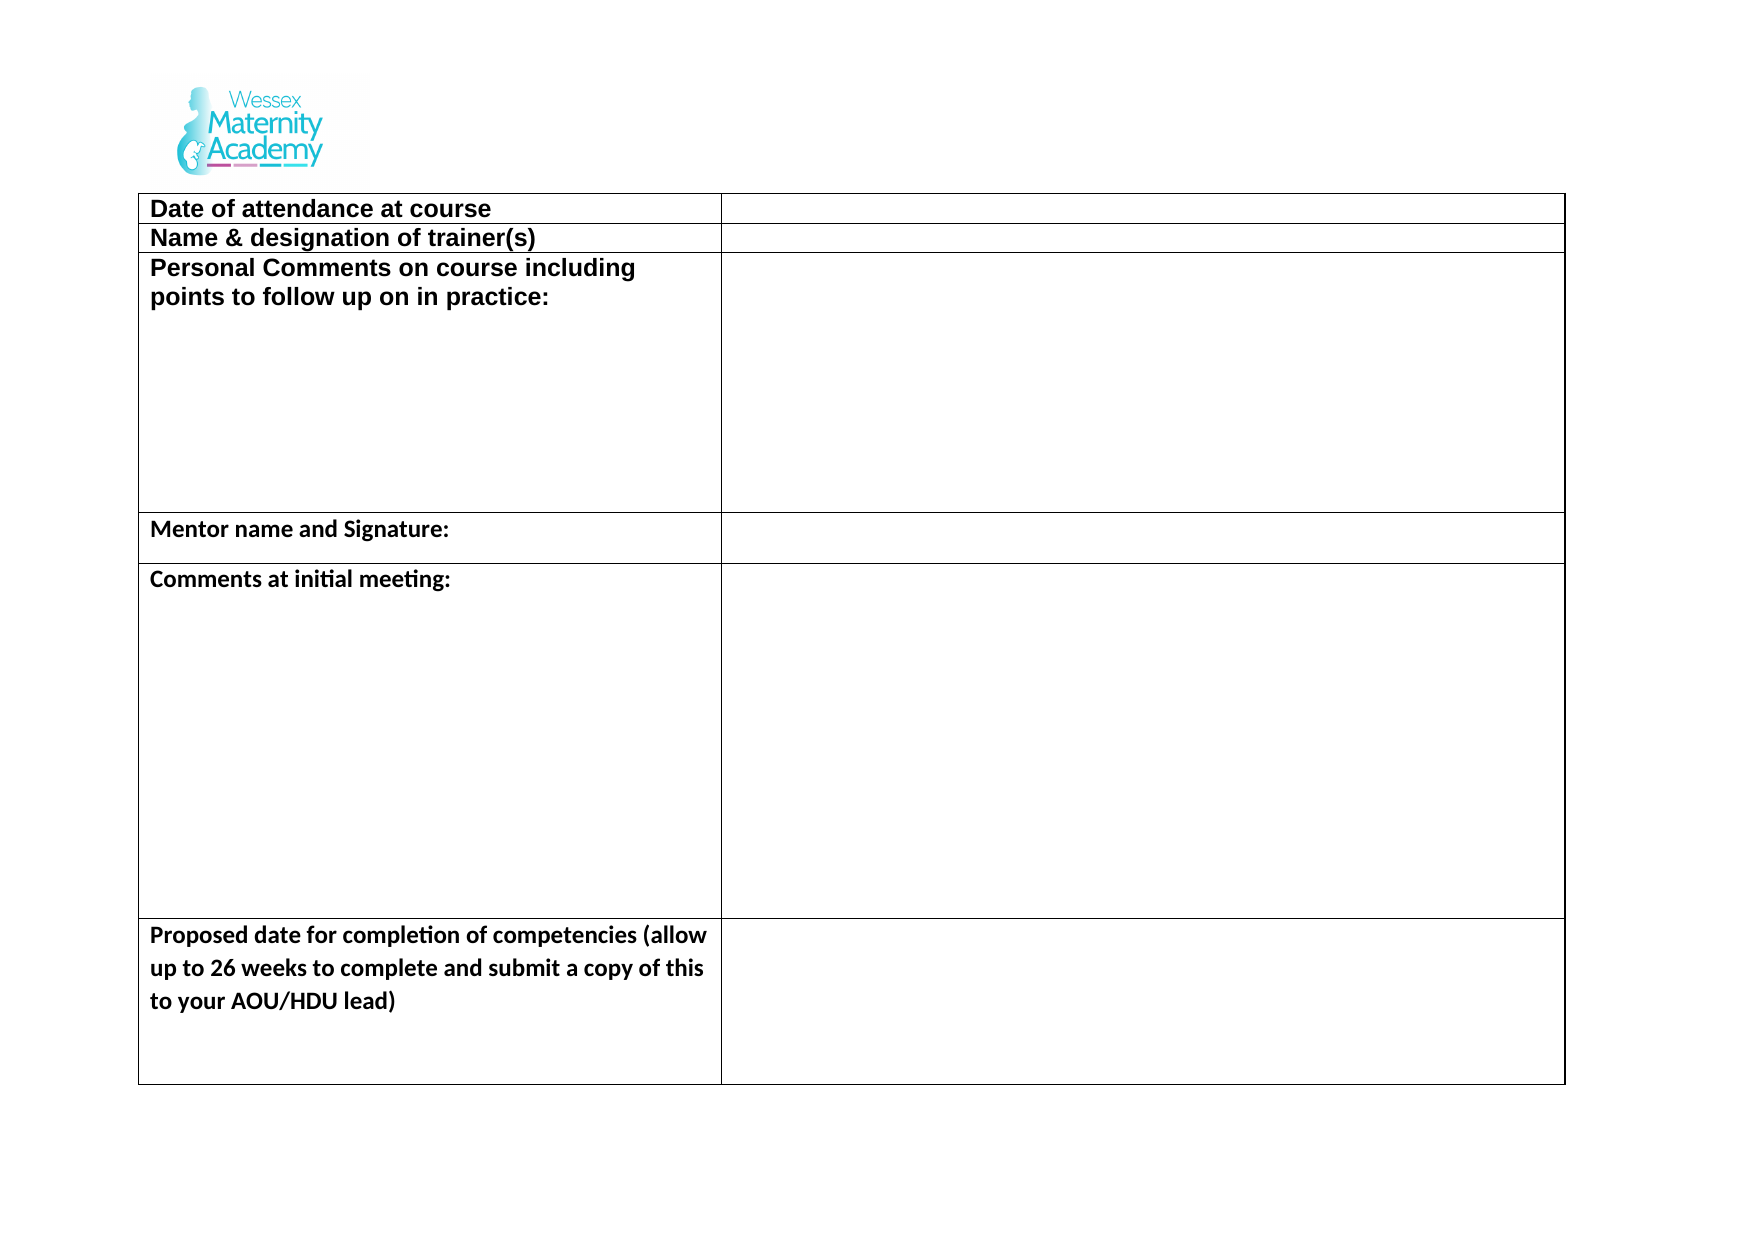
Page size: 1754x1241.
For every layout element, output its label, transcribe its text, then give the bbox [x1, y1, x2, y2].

table_cell Comments at initial meeting: [139, 564, 721, 918]
table_cell [722, 513, 1564, 562]
table_cell Proposed date for completion of competencies (allow up to 26 weeks to complete and submit a copy of this to your AOU/HDU lead) [139, 919, 721, 1084]
table_header Date of attendance at course [139, 194, 721, 222]
table_cell Mentor name and Signature: [139, 513, 721, 562]
table_header [722, 194, 1564, 222]
table_cell [722, 919, 1564, 1084]
table_cell [722, 224, 1564, 252]
table_cell [722, 564, 1564, 918]
picture [150, 73, 370, 193]
table_cell [722, 253, 1564, 512]
table_cell Name & designation of trainer(s) [139, 224, 721, 252]
table_cell Personal Comments on course including points to follow up on in practice: [139, 253, 721, 512]
